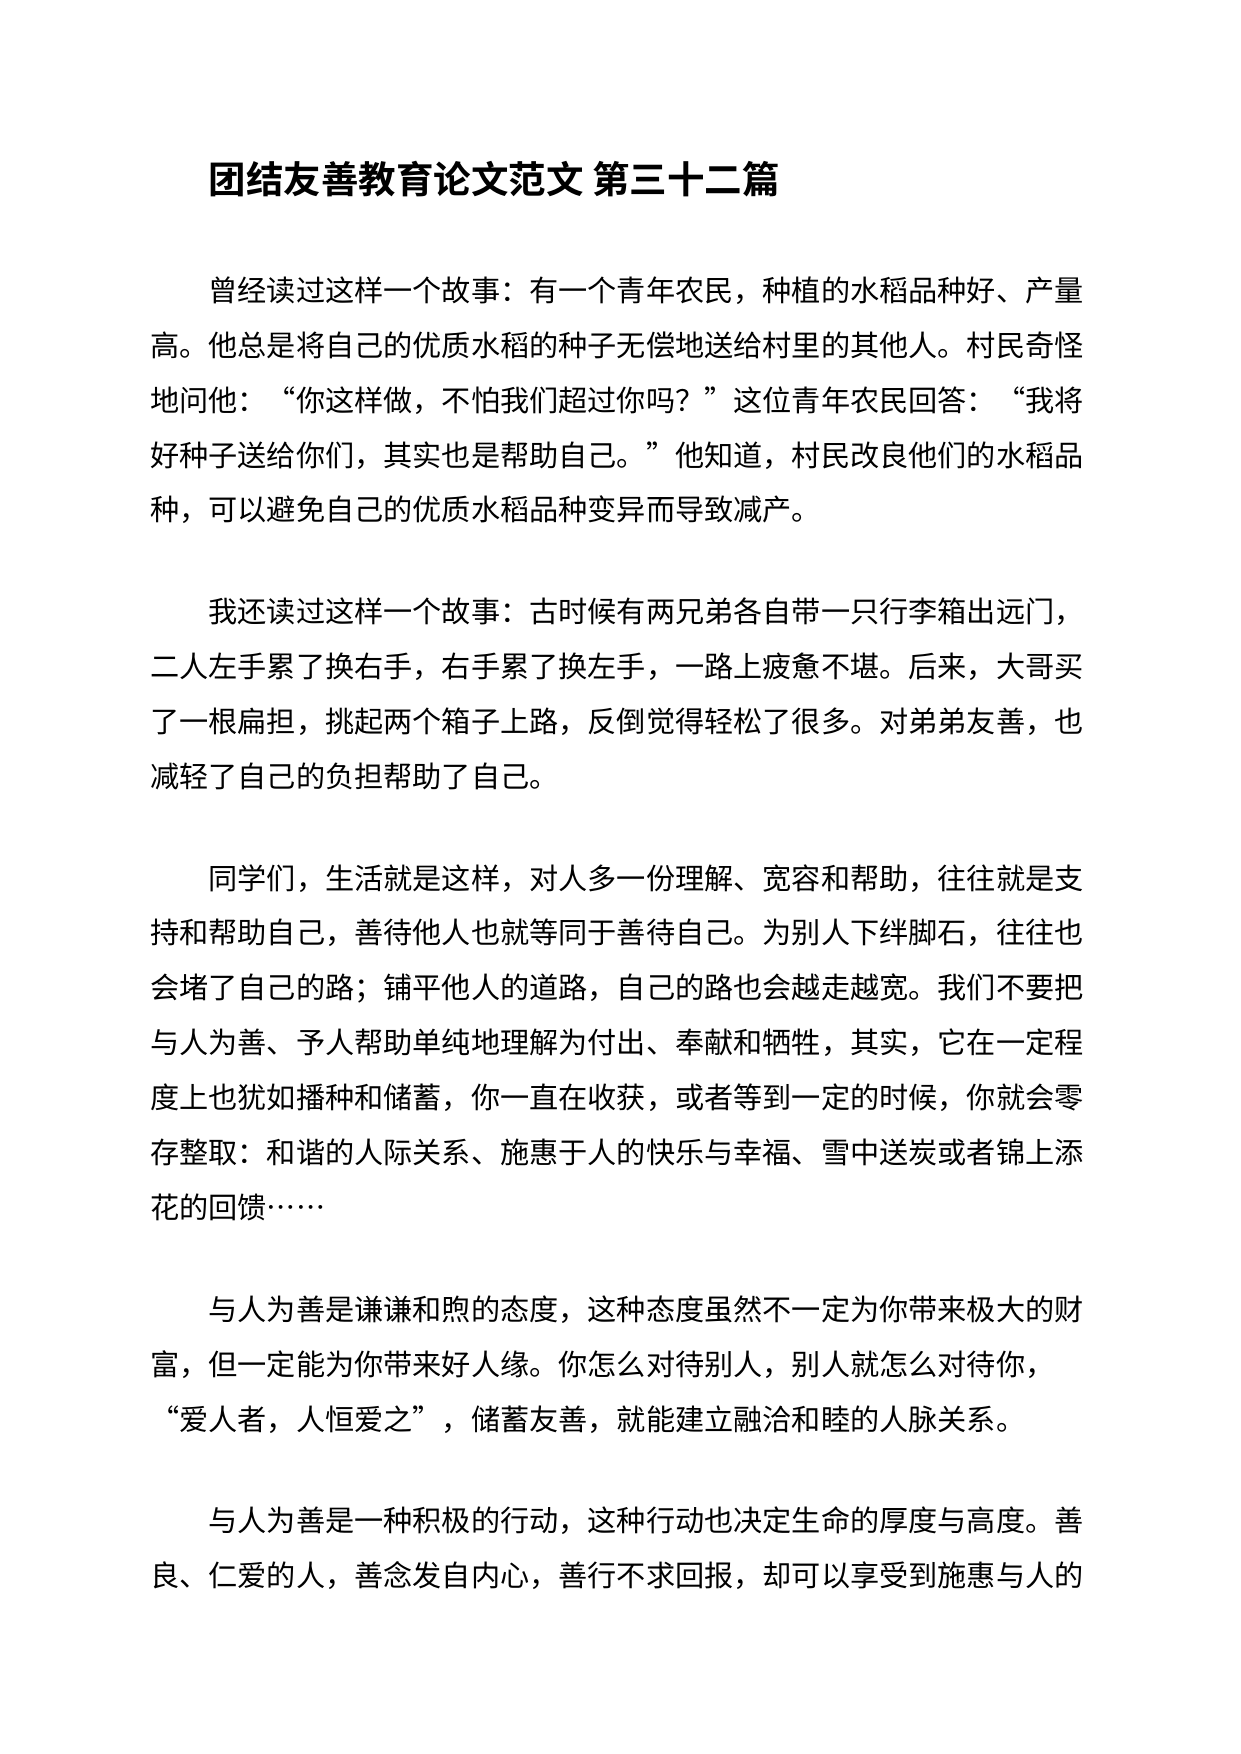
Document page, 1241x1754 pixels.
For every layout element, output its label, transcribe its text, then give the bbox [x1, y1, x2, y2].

text 团结友善教育论文范文 第三十二篇 [150, 150, 1090, 204]
text 我还读过这样一个故事：古时候有两兄弟各自带一只行李箱出远门，二人左手累了换右手，右手累了换左手，一路上疲惫不堪。后来，大哥买了一根扁担，挑起两个箱子上路，反倒觉得轻松了很多。对弟弟友善，也减轻了自己的负担帮助了自己。 [150, 589, 1090, 796]
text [150, 1498, 1090, 1595]
text 同学们，生活就是这样，对人多一份理解、宽容和帮助，往往就是支持和帮助自己，善待他人也就等同于善待自己。为别人下绊脚石，往往也会堵了自己的路；铺平他人的道路，自己的路也会越走越宽。我们不要把与人为善、予人帮助单纯地理解为付出、奉献和牺牲，其实，它在一定程度上也犹如播种和储蓄，你一直在收获，或者等到一定的时候，你就会零存整取：和谐的人际关系、施惠于人的快乐与幸福、雪中送炭或者锦上添花的回馈…… [150, 855, 1090, 1227]
text 曾经读过这样一个故事：有一个青年农民，种植的水稻品种好、产量高。他总是将自己的优质水稻的种子无偿地送给村里的其他人。村民奇怪地问他：“你这样做，不怕我们超过你吗？”这位青年农民回答：“我将好种子送给你们，其实也是帮助自己。”他知道，村民改良他们的水稻品种，可以避免自己的优质水稻品种变异而导致减产。 [150, 267, 1090, 529]
text 与人为善是谦谦和煦的态度，这种态度虽然不一定为你带来极大的财富，但一定能为你带来好人缘。你怎么对待别人，别人就怎么对待你，“爱人者，人恒爱之”，储蓄友善，就能建立融洽和睦的人脉关系。 [150, 1286, 1090, 1438]
